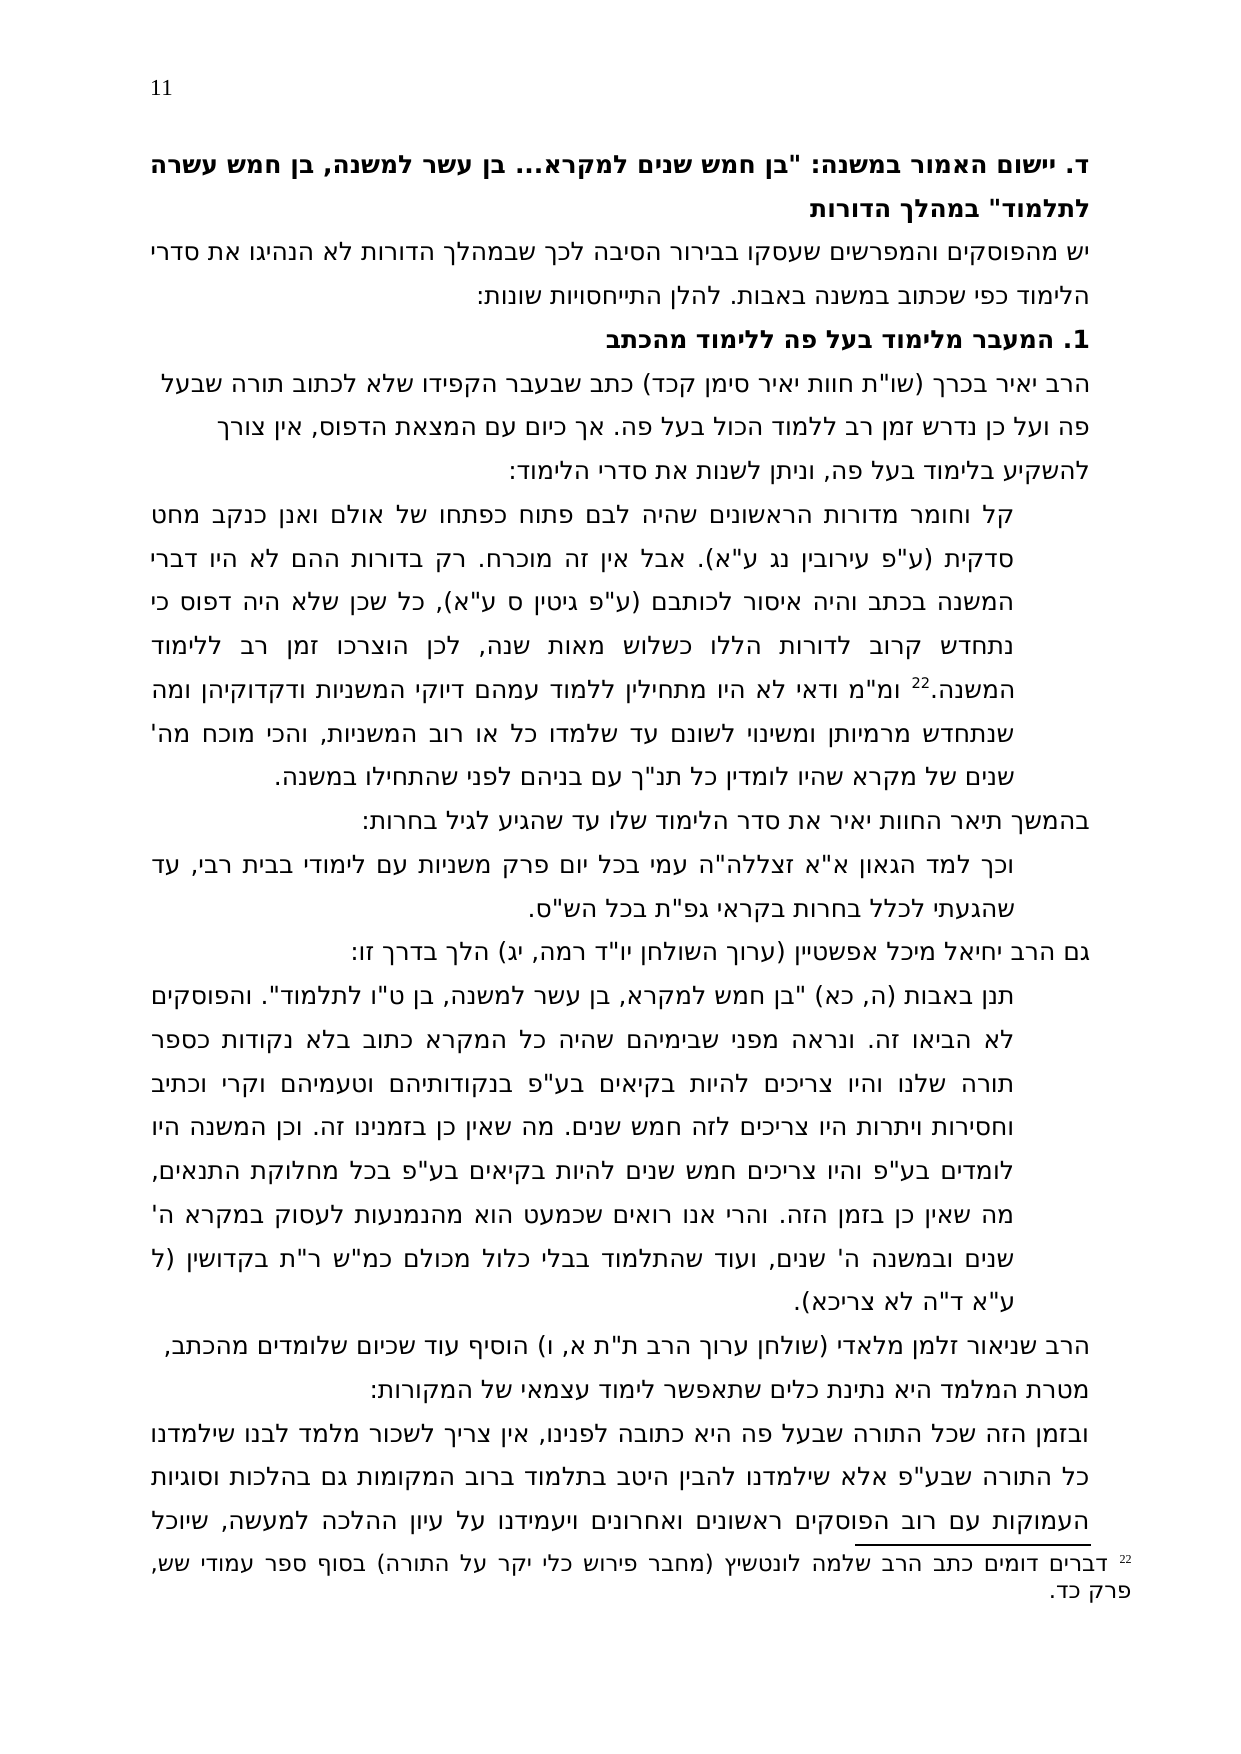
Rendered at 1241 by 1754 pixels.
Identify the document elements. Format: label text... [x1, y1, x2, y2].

text וכך למד הגאון א"א זצללה"ה עמי בכל יום פרק משניות עם לימודי בבית רבי, עד שהגעתי לכלל בחרות בקראי גפ"ת בכל הש"ס. [150, 850, 1015, 923]
text הרב שניאור זלמן מלאדי (שולחן ערוך הרב ת"ת א, ו) הוסיף עוד שכיום שלומדים מהכתב, מטרת המלמד היא נתינת כלים שתאפשר לימוד עצמאי של המקורות: [150, 1331, 1090, 1404]
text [150, 1419, 1090, 1535]
text הרב יאיר בכרך (שו"ת חוות יאיר סימן קכד) כתב שבעבר הקפידו שלא לכתוב תורה שבעל פה ועל כן נדרש זמן רב ללמוד הכול בעל פה. אך כיום עם המצאת הדפוס, אין צורך להשקיע בלימוד בעל פה, וניתן לשנות את סדרי הלימוד: [150, 369, 1090, 485]
text בהמשך תיאר החוות יאיר את סדר הלימוד שלו עד שהגיע לגיל בחרות: [150, 806, 1090, 835]
text גם הרב יחיאל מיכל אפשטיין (ערוך השולחן יו"ד רמה, יג) הלך בדרך זו: [150, 937, 1090, 967]
text תנן באבות (ה, כא) "בן חמש למקרא, בן עשר למשנה, בן ט"ו לתלמוד". והפוסקים לא הביאו זה. ונראה מפני שבימיהם שהיה כל המקרא כתוב בלא נקודות כספר תורה שלנו והיו צריכים להיות בקיאים בע"פ בנקודותיהם וטעמיהם וקרי וכתיב וחסירות ויתרות היו צריכים לזה חמש שנים. מה שאין כן בזמנינו זה. וכן המשנה היו לומדים בע"פ והיו צריכים חמש שנים להיות בקיאים בע"פ בכל מחלוקת התנאים, מה שאין כן בזמן הזה. והרי אנו רואים שכמעט הוא מהנמנעות לעסוק במקרא ה' שנים ובמשנה ה' שנים, ועוד שהתלמוד בבלי כלול מכולם כמ"ש ר"ת בקדושין (ל ע"א ד"ה לא צריכא). [150, 981, 1015, 1317]
subtitle 1. המעבר מלימוד בעל פה ללימוד מהכתב [150, 325, 1090, 354]
text יש מהפוסקים והמפרשים שעסקו בבירור הסיבה לכך שבמהלך הדורות לא הנהיגו את סדרי הלימוד כפי שכתוב במשנה באבות. להלן התייחסויות שונות: [150, 237, 1090, 310]
subtitle ד. יישום האמור במשנה: "בן חמש שנים למקרא... בן עשר למשנה, בן חמש עשרה לתלמוד" במהלך הדורות [150, 150, 1090, 223]
text קל וחומר מדורות הראשונים שהיה לבם פתוח כפתחו של אולם ואנן כנקב מחט סדקית (ע"פ עירובין נג ע"א). אבל אין זה מוכרח. רק בדורות ההם לא היו דברי המשנה בכתב והיה איסור לכותבם (ע"פ גיטין ס ע"א), כל שכן שלא היה דפוס כי נתחדש קרוב לדורות הללו כשלוש מאות שנה, לכן הוצרכו זמן רב ללימוד המשנה. ומ"מ ודאי לא היו מתחילין ללמוד עמהם דיוקי המשניות ודקדוקיהן ומה שנתחדש מרמיותן ומשינוי לשונם עד שלמדו כל או רוב המשניות, והכי מוכח מה' שנים של מקרא שהיו לומדין כל תנ"ך עם בניהם לפני שהתחילו במשנה. [150, 500, 1015, 792]
